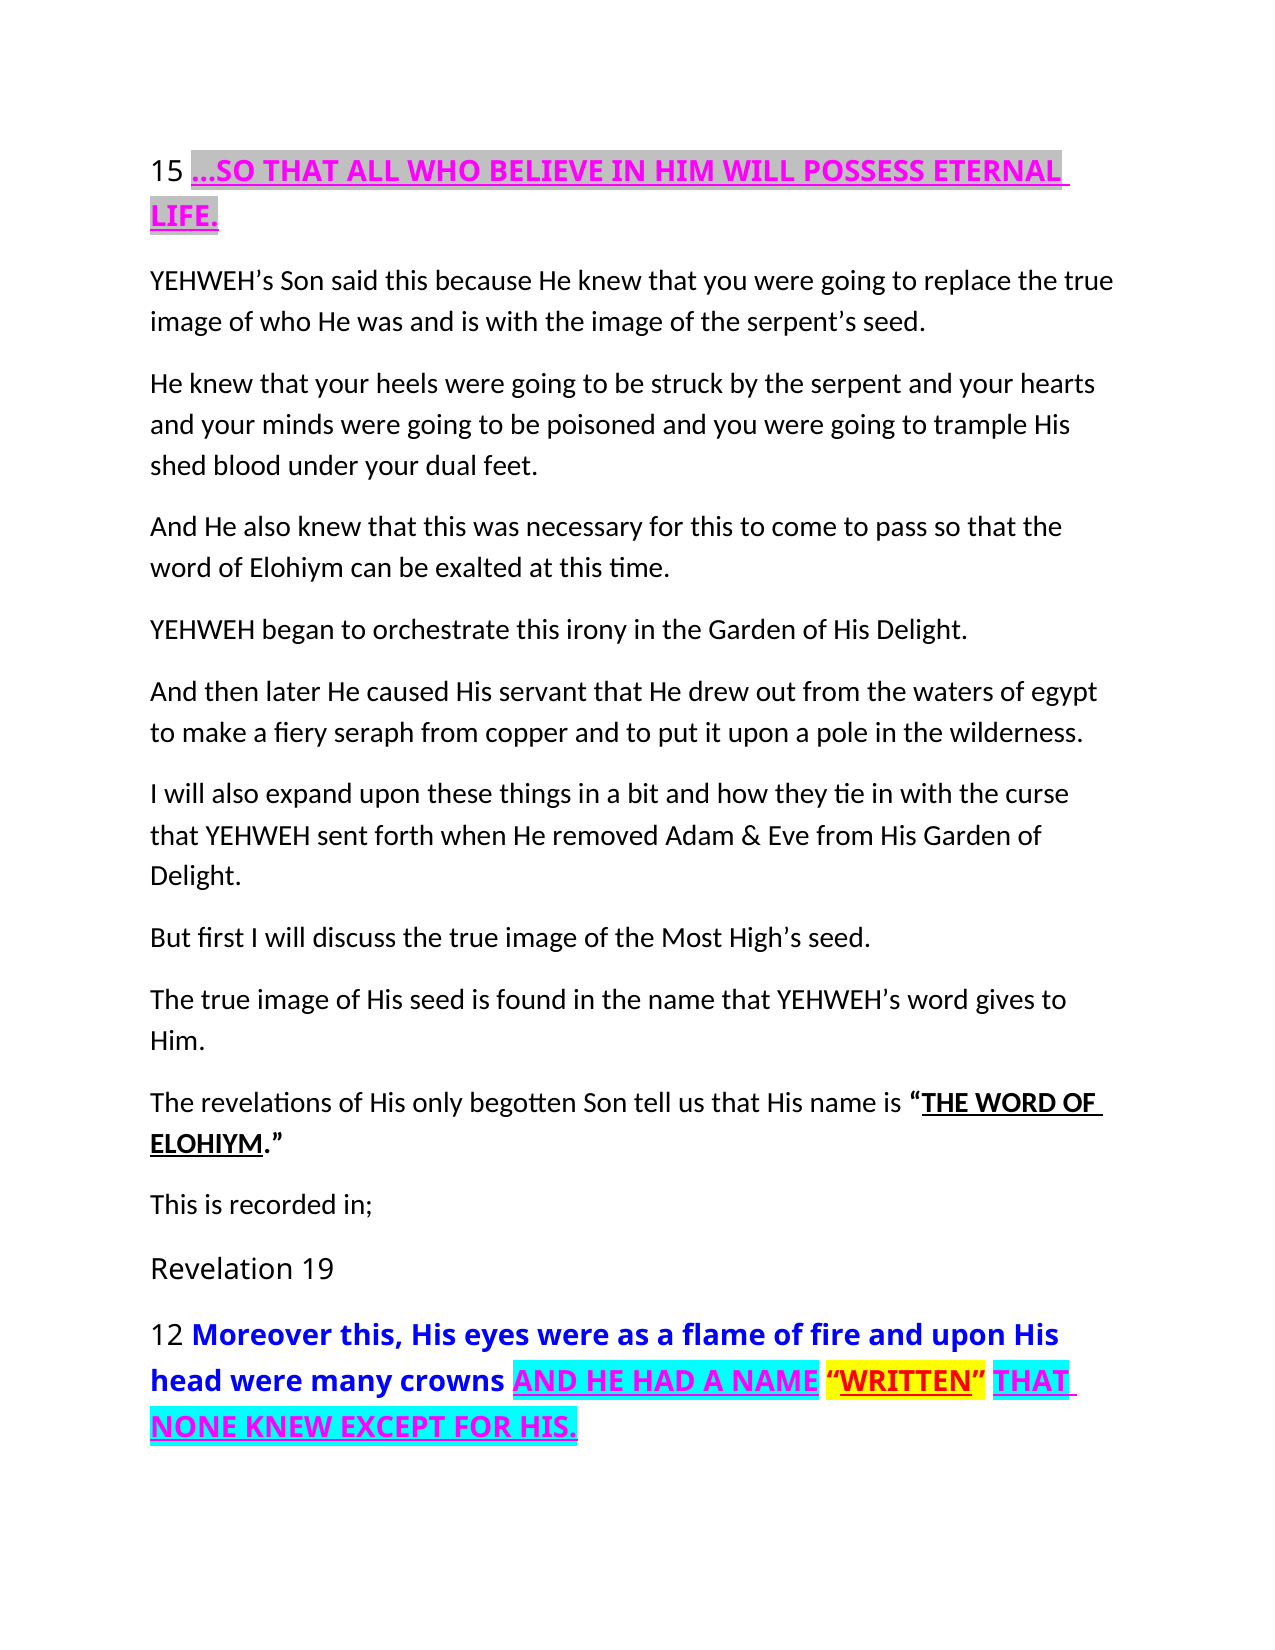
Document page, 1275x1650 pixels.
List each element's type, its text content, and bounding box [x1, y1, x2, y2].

text Revelation 19 [150, 1248, 1125, 1288]
text This is recorded in; [150, 1186, 1125, 1222]
text 15 …SO THAT ALL WHO BELIEVE IN HIM WILL POSSESS ETERNAL LIFE. [150, 150, 1125, 235]
text The true image of His seed is found in the name that YEHWEH’s word gives to Him. [150, 981, 1125, 1058]
text But first I will discuss the true image of the Most High’s seed. [150, 919, 1125, 955]
text The revelations of His only begotten Son tell us that His name is “THE WORD OF ELOHIYM.” [150, 1084, 1125, 1160]
text And then later He caused His servant that He drew out from the waters of egypt to make a fiery seraph from copper and to put it upon a pole in the wilderness. [150, 673, 1125, 749]
text 12 Moreover this, His eyes were as a flame of fire and upon His head were many crowns AND HE HAD A NAME “WRITTEN” THAT NONE KNEW EXCEPT FOR HIS. [150, 1315, 1125, 1446]
text I will also expand upon these things in a bit and how they tie in with the curse that YEHWEH sent forth when He removed Adam & Eve from His Garden of Delight. [150, 776, 1125, 893]
text YEHWEH’s Son said this because He knew that you were going to replace the true image of who He was and is with the image of the serpent’s seed. [150, 262, 1125, 339]
text YEHWEH began to orchestrate this irony in the Garden of His Delight. [150, 611, 1125, 647]
text He knew that your heels were going to be struck by the serpent and your hearts and your minds were going to be poisoned and you were going to trample His shed blood under your dual feet. [150, 365, 1125, 482]
text And He also knew that this was necessary for this to come to pass so that the word of Elohiym can be exalted at this time. [150, 508, 1125, 585]
